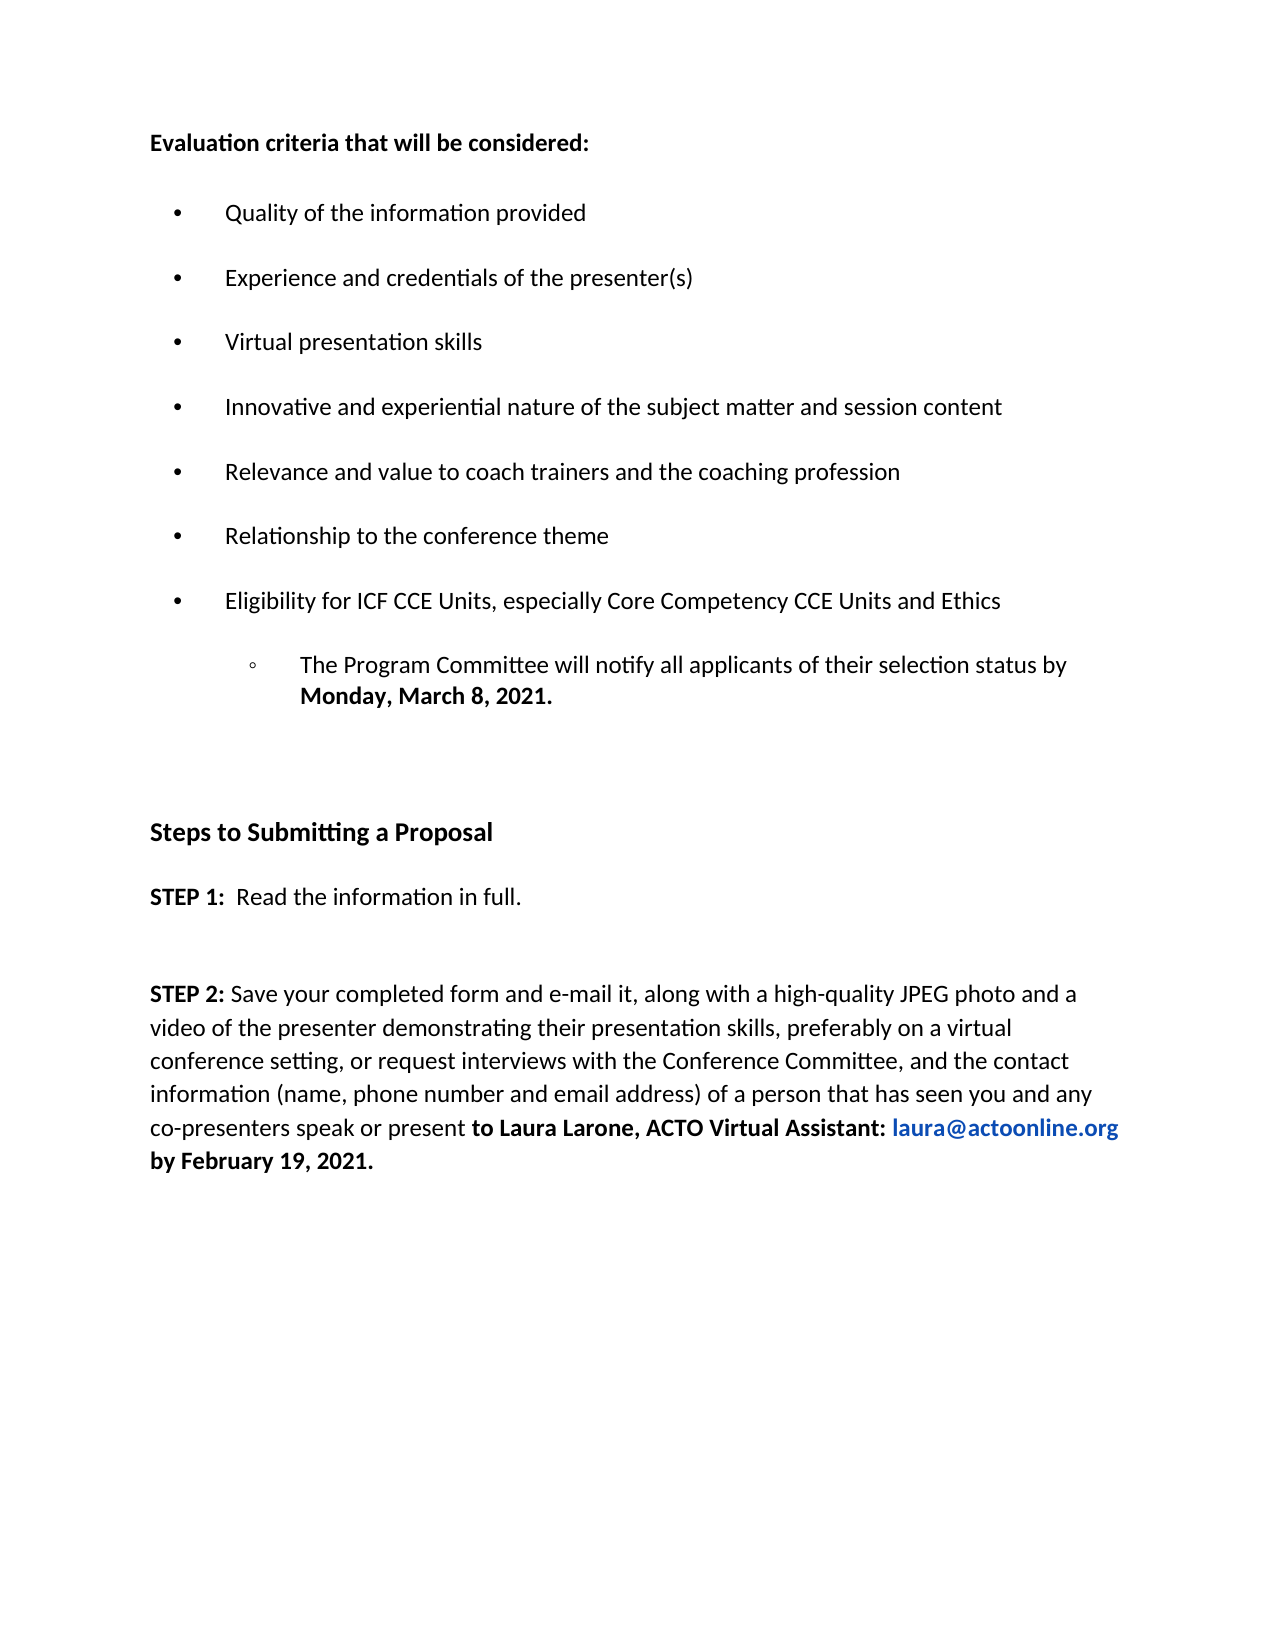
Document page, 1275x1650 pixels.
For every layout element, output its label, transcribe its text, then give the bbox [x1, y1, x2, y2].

list Innovative and experiential nature of the subject matter and session content [173, 391, 1125, 456]
list Virtual presentation skills [173, 327, 1125, 391]
text STEP 1: Read the information in full. [150, 878, 1125, 912]
list Relevance and value to coach trainers and the coaching profession [173, 456, 1125, 520]
list The Program Committee will notify all applicants of their selection status by Monday, March 8, 2021. [248, 649, 1125, 744]
list Quality of the information provided [173, 197, 1125, 262]
list Experience and credentials of the presenter(s) [173, 262, 1125, 327]
list Relationship to the conference theme [173, 520, 1125, 585]
text STEP 2: Save your completed form and e-mail it, along with a high-quality JPEG photo and a video of the presenter demonstrating their presentation skills, preferably on a virtual conference setting, or request interviews with the Conference Committee, and the contact information (name, phone number and email address) of a person that has seen you and any co-presenters speak or present to Laura Larone, ACTO Virtual Assistant: laura@actoonline.org by February 19, 2021. [150, 976, 1125, 1176]
list Eligibility for ICF CCE Units, especially Core Competency CCE Units and Ethics [173, 585, 1125, 649]
text Steps to Submitting a Proposal [150, 808, 1125, 848]
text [150, 118, 1125, 197]
